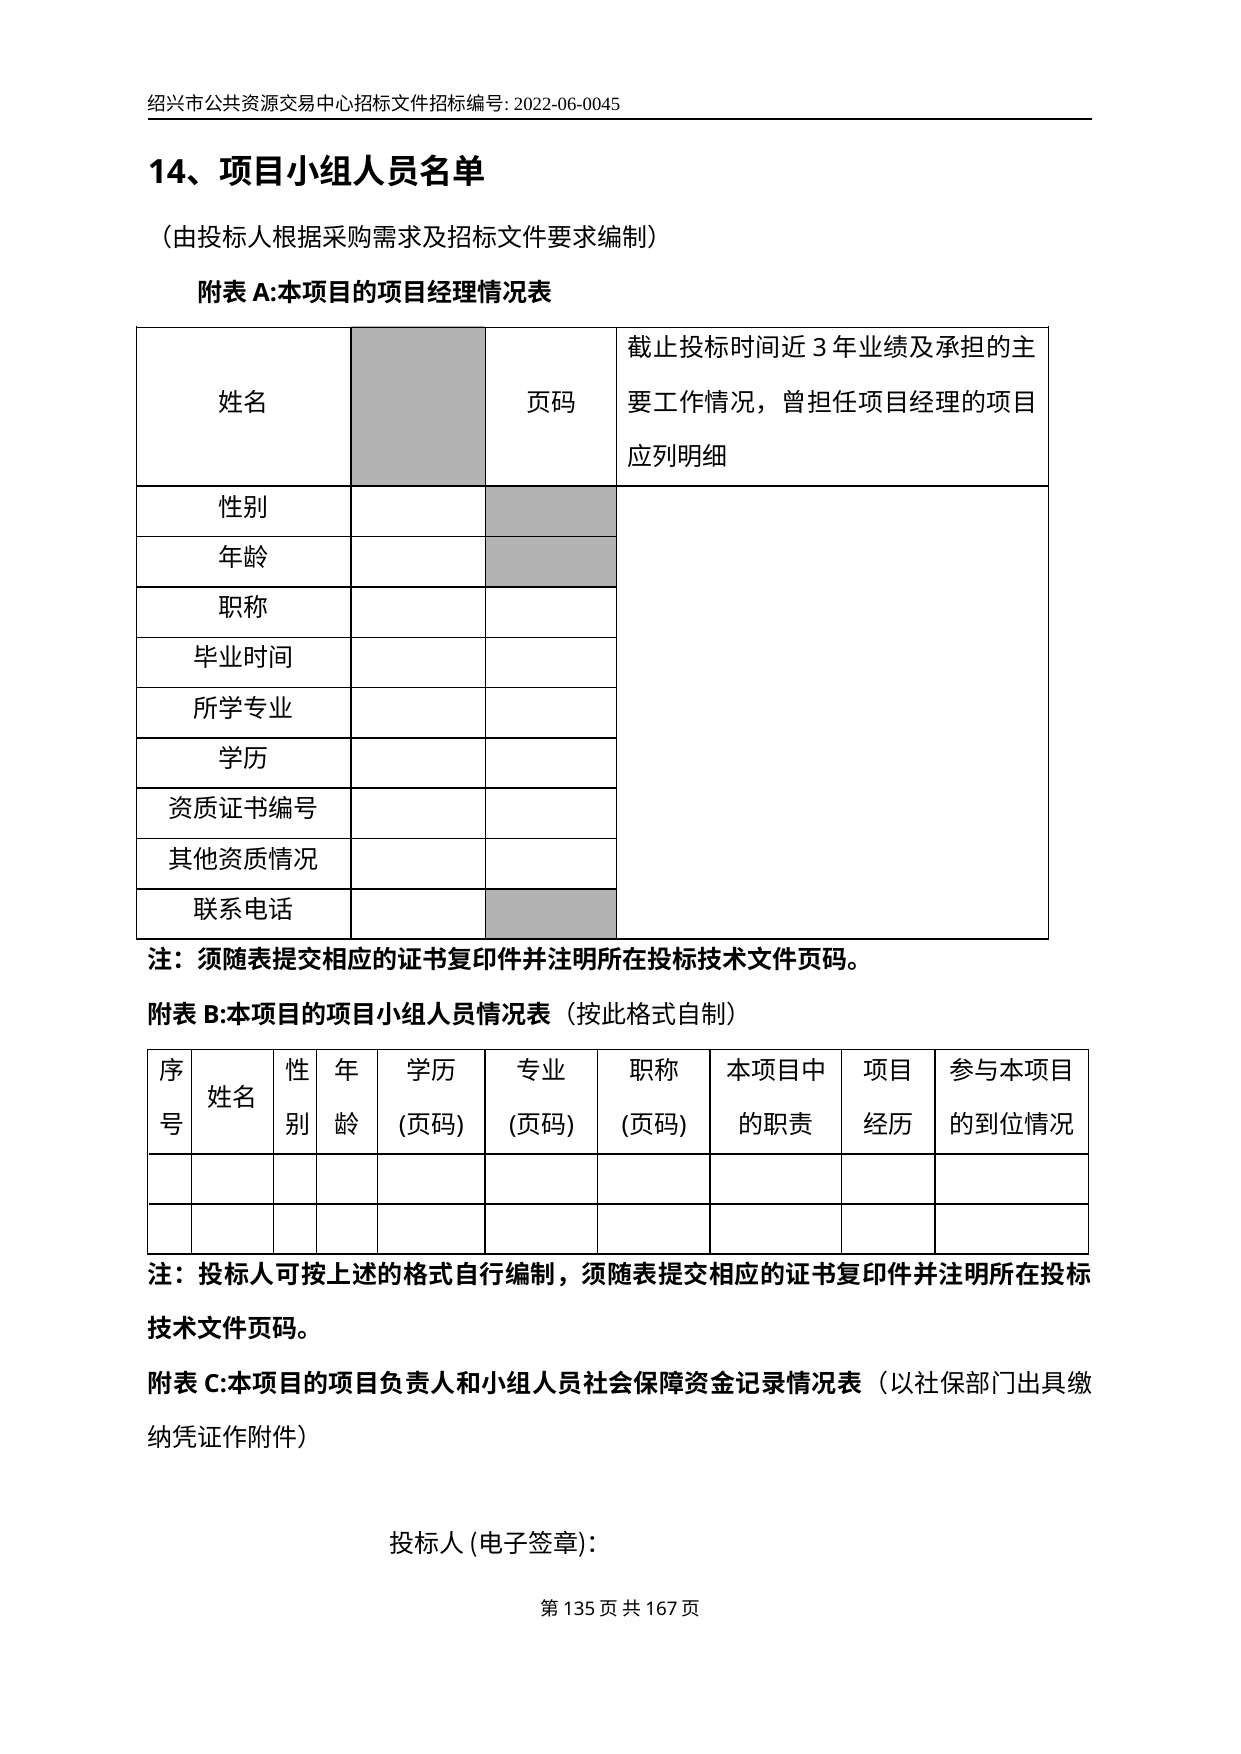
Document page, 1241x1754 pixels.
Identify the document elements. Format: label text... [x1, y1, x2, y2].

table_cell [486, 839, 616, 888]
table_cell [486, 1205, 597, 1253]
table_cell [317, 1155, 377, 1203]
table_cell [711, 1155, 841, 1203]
text 注：投标人可按上述的格式自行编制，须随表提交相应的证书复印件并注明所在投标技术文件页码。 [148, 1254, 1092, 1345]
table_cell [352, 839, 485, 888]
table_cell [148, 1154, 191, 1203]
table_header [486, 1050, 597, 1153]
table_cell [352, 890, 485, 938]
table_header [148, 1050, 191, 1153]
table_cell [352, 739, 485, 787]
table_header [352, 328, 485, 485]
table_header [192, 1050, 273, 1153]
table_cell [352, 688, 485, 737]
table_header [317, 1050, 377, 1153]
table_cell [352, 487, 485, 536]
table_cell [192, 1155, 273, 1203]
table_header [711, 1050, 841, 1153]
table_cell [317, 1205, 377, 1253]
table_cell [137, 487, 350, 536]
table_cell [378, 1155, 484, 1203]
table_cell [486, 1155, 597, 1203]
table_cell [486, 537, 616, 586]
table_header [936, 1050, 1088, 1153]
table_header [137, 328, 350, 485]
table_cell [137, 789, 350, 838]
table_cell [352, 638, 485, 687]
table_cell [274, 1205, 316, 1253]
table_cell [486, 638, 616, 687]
text 附表A:本项目的项目经理情况表 [148, 272, 1092, 308]
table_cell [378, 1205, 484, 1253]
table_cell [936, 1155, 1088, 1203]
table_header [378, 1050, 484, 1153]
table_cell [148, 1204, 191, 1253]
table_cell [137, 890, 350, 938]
text 附表C:本项目的项目负责人和小组人员社会保障资金记录情况表（以社保部门出具缴纳凭证作附件） [148, 1363, 1092, 1454]
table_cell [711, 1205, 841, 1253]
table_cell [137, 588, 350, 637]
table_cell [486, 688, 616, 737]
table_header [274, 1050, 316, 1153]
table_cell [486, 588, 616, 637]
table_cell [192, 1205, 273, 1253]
text （由投标人根据采购需求及招标文件要求编制） [148, 218, 1092, 254]
text 14、项目小组人员名单 [148, 145, 1092, 193]
text 附表B:本项目的项目小组人员情况表（按此格式自制） [148, 994, 1092, 1030]
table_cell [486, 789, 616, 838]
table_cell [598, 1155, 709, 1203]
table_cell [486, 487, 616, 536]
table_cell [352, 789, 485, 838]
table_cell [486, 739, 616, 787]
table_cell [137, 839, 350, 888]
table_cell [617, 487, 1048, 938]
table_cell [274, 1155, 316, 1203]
text 注：须随表提交相应的证书复印件并注明所在投标技术文件页码。 [148, 940, 1092, 976]
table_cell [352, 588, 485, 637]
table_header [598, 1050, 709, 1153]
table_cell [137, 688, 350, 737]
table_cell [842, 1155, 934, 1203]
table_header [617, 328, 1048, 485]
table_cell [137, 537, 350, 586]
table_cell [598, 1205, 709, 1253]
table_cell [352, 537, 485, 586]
text 投标人 (电子签章)： [148, 1523, 1092, 1559]
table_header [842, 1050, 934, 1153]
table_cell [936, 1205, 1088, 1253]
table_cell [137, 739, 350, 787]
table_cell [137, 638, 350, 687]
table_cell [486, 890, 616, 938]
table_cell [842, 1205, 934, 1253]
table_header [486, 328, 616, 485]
